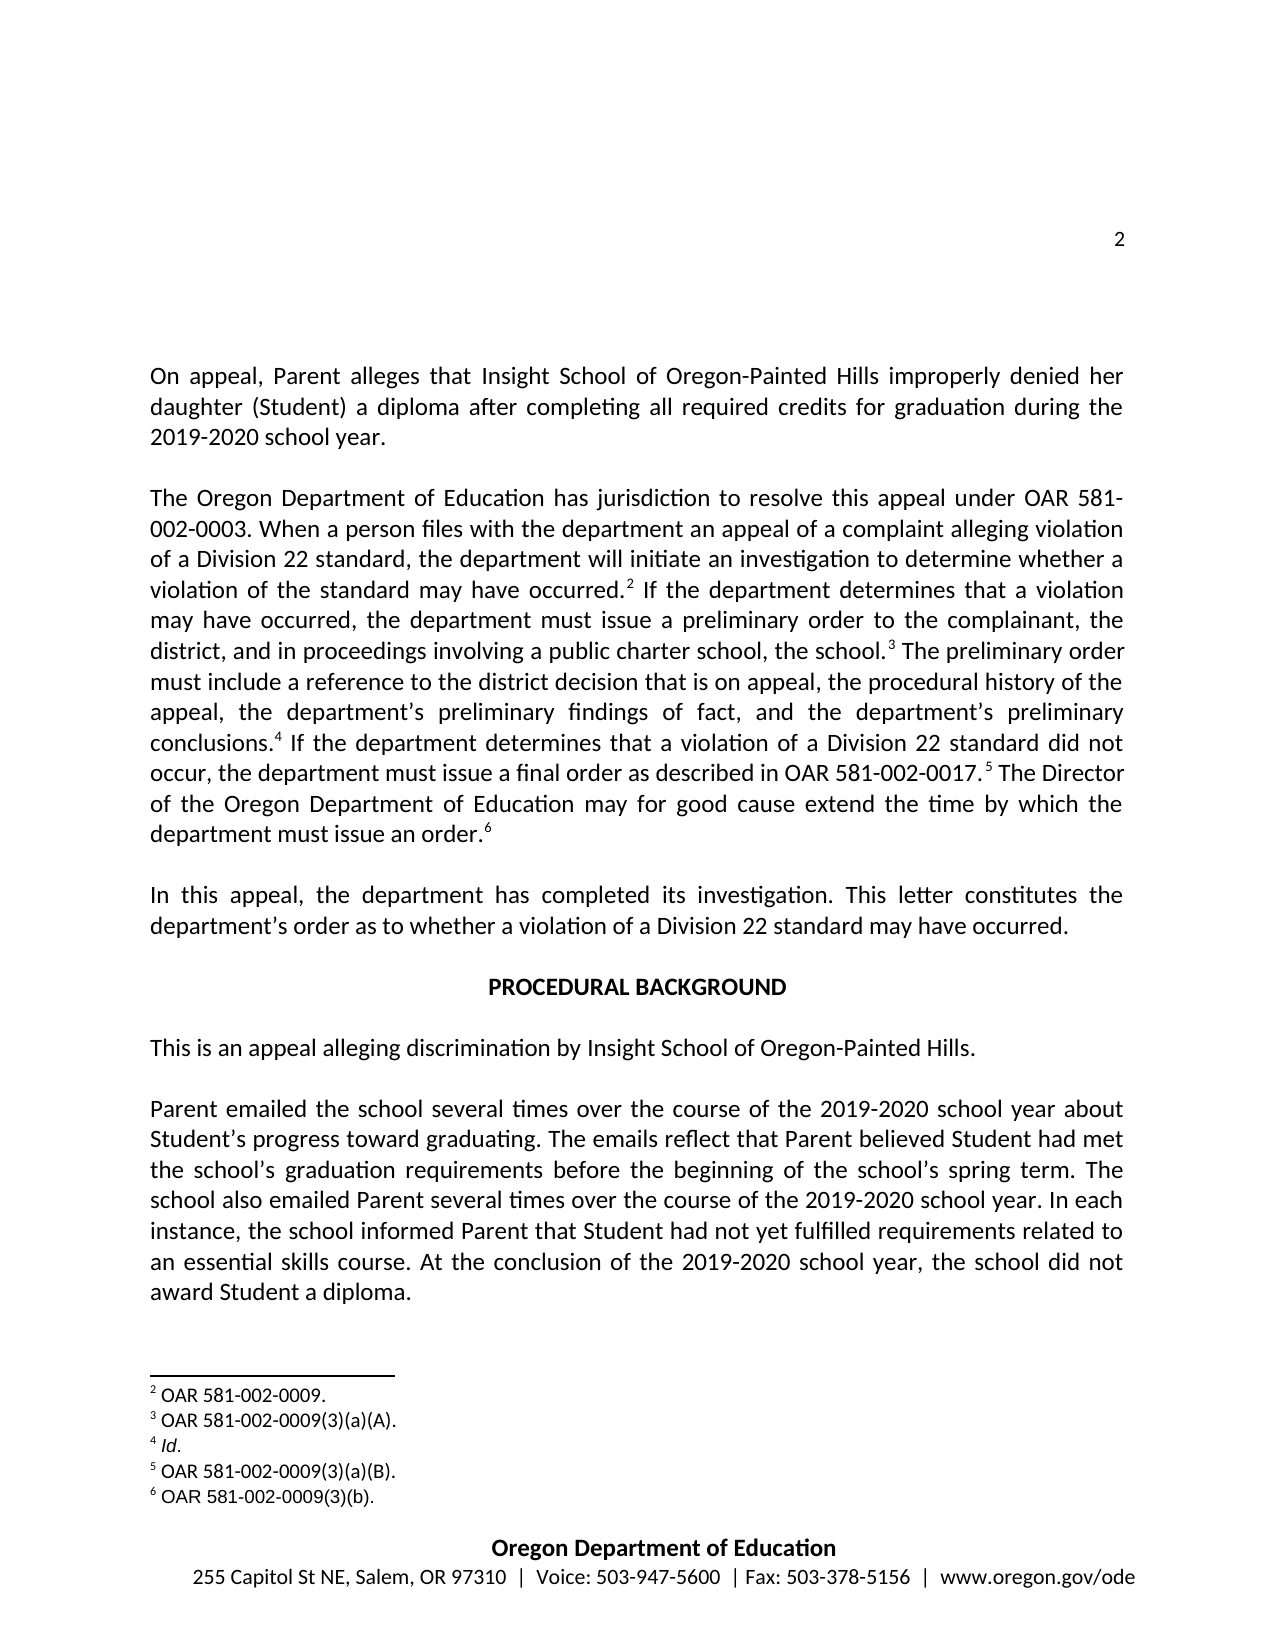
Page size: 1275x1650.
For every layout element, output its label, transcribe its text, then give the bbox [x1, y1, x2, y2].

text PROCEDURAL BACKGROUND [150, 971, 1125, 1001]
text In this appeal, the department has completed its investigation. This letter constitutes the department’s order as to whether a violation of a Division 22 standard may have occurred. [150, 879, 1125, 940]
text The Oregon Department of Education has jurisdiction to resolve this appeal under OAR 581-002-0003. When a person files with the department an appeal of a complaint alleging violation of a Division 22 standard, the department will initiate an investigation to determine whether a violation of the standard may have occurred. If the department determines that a violation may have occurred, the department must issue a preliminary order to the complainant, the district, and in proceedings involving a public charter school, the school. The preliminary order must include a reference to the district decision that is on appeal, the procedural history of the appeal, the department’s preliminary findings of fact, and the department’s preliminary conclusions. If the department determines that a violation of a Division 22 standard did not occur, the department must issue a final order as described in OAR 581-002-0017. The Director of the Oregon Department of Education may for good cause extend the time by which the department must issue an order. [150, 483, 1125, 849]
text On appeal, Parent alleges that Insight School of Oregon-Painted Hills improperly denied her daughter (Student) a diploma after completing all required credits for graduation during the 2019-2020 school year. [150, 361, 1125, 452]
text Parent emailed the school several times over the course of the 2019-2020 school year about Student’s progress toward graduating. The emails reflect that Parent believed Student had met the school’s graduation requirements before the beginning of the school’s spring term. The school also emailed Parent several times over the course of the 2019-2020 school year. In each instance, the school informed Parent that Student had not yet fulfilled requirements related to an essential skills course. At the conclusion of the 2019-2020 school year, the school did not award Student a diploma. [150, 1093, 1125, 1307]
text This is an appeal alleging discrimination by Insight School of Oregon-Painted Hills. [150, 1032, 1125, 1062]
